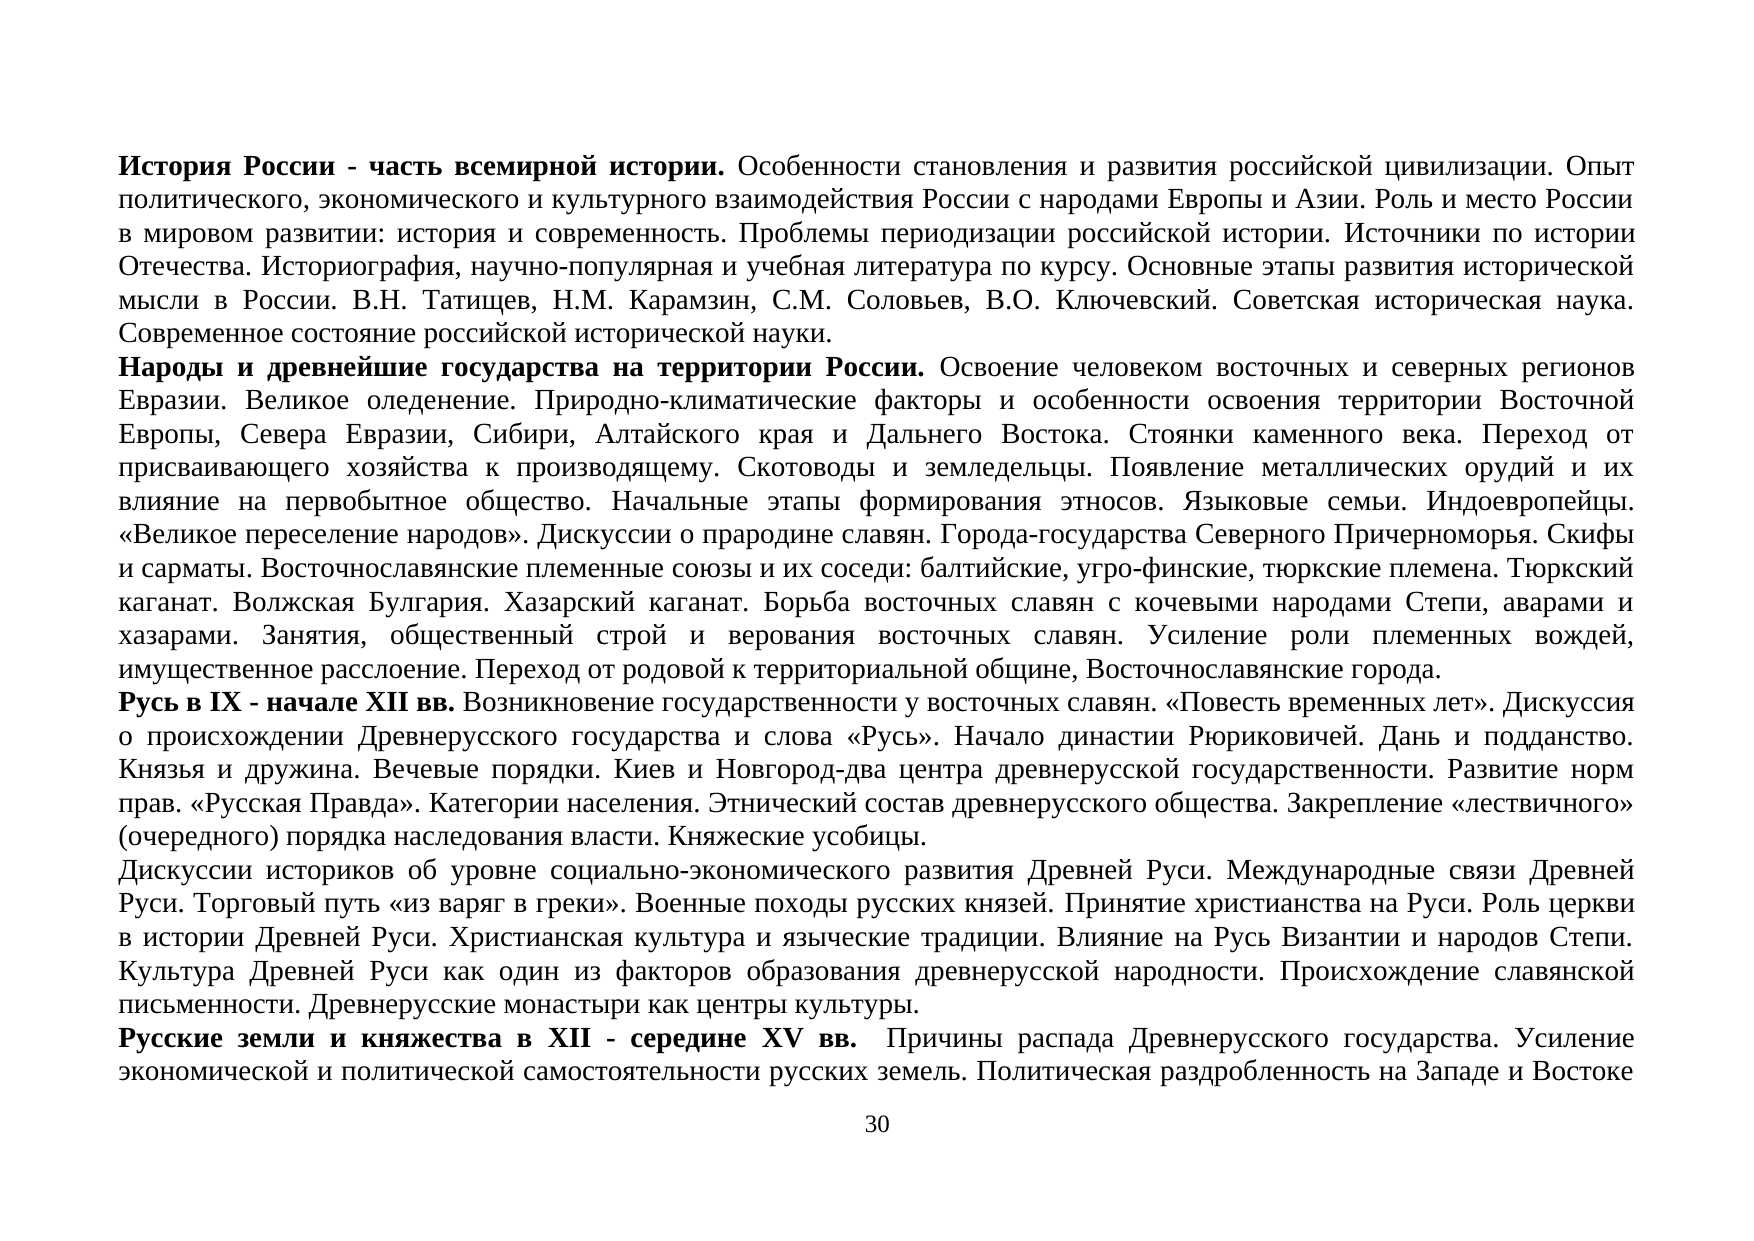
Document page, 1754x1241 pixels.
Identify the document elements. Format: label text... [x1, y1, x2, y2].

text Русь в IX - начале XII вв. Возникновение государственности у восточных славян. «Повесть временных лет». Дискуссия о происхождении Древнерусского государства и слова «Русь». Начало династии Рюриковичей. Дань и подданство. Князья и дружина. Вечевые порядки. Киев и Новгород-два центра древнерусской государственности. Развитие норм прав. «Русская Правда». Категории населения. Этнический состав древнерусского общества. Закрепление «лествичного» (очередного) порядка наследования власти. Княжеские усобицы. [118, 684, 1636, 852]
text Дискуссии историков об уровне социально-экономического развития Древней Руси. Международные связи Древней Руси. Торговый путь «из варяг в греки». Военные походы русских князей. Принятие христианства на Руси. Роль церкви в истории Древней Руси. Христианская культура и языческие традиции. Влияние на Русь Византии и народов Степи. Культура Древней Руси как один из факторов образования древнерусской народности. Происхождение славянской письменности. Древнерусские монастыри как центры культуры. [118, 852, 1636, 1020]
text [118, 1020, 1636, 1087]
text Народы и древнейшие государства на территории России. Освоение человеком восточных и северных регионов Евразии. Великое оледенение. Природно-климатические факторы и особенности освоения территории Восточной Европы, Севера Евразии, Сибири, Алтайского края и Дальнего Востока. Стоянки каменного века. Переход от присваивающего хозяйства к производящему. Скотоводы и земледельцы. Появление металлических орудий и их влияние на первобытное общество. Начальные этапы формирования этносов. Языковые семьи. Индоевропейцы. «Великое переселение народов». Дискуссии о прародине славян. Города-государства Северного Причерноморья. Скифы и сарматы. Восточнославянские племенные союзы и их соседи: балтийские, угро-финские, тюркские племена. Тюркский каганат. Волжская Булгария. Хазарский каганат. Борьба восточных славян с кочевыми народами Степи, аварами и хазарами. Занятия, общественный строй и верования восточных славян. Усиление роли племенных вождей, имущественное расслоение. Переход от родовой к территориальной общине, Восточнославянские города. [118, 349, 1636, 684]
text История России - часть всемирной истории. Особенности становления и развития российской цивилизации. Опыт политического, экономического и культурного взаимодействия России с народами Европы и Азии. Роль и место России в мировом развитии: история и современность. Проблемы периодизации российской истории. Источники по истории Отечества. Историография, научно-популярная и учебная литература по курсу. Основные этапы развития исторической мысли в России. В.Н. Татищев, Н.М. Карамзин, С.М. Соловьев, В.О. Ключевский. Советская историческая наука. Современное состояние российской исторической науки. [118, 148, 1636, 349]
